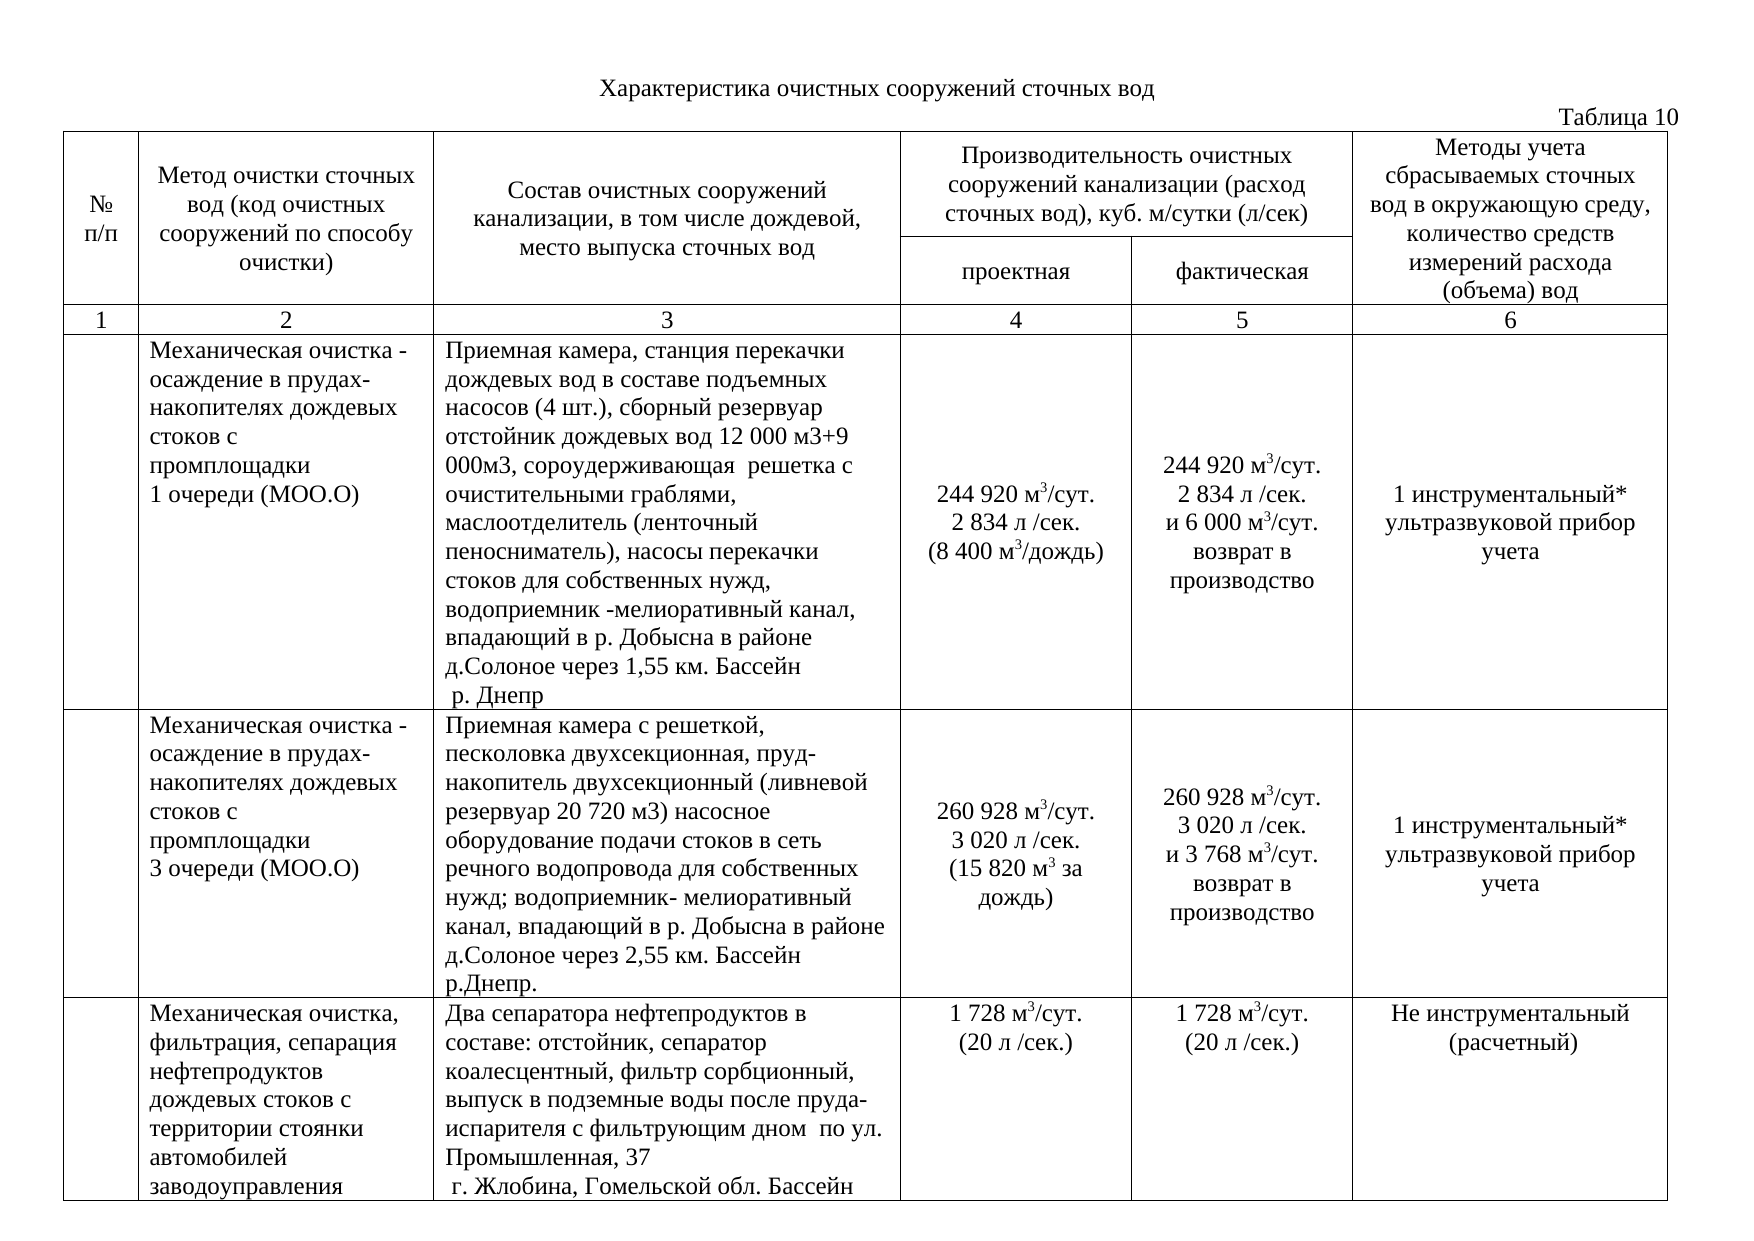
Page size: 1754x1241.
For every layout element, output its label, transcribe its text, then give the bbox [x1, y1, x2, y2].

table_cell 6 [1353, 305, 1667, 334]
table_cell 1 инструментальный* ультразвуковой прибор учета [1353, 710, 1667, 997]
table_cell 4 [901, 305, 1131, 334]
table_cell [139, 998, 433, 1199]
table_cell Приемная камера с решеткой, песколовка двухсекционная, пруд-накопитель двухсекционный (ливневой резервуар 20 720 м3) насосное оборудование подачи стоков в сеть речного водопровода для собственных нужд; водоприемник- мелиоративный канал, впадающий в р. Добысна в районе д.Солоное через 2,55 км. Бассейн р.Днепр. [434, 710, 900, 997]
table_cell [64, 710, 138, 997]
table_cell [1353, 998, 1667, 1199]
table_cell 5 [1132, 305, 1352, 334]
table_cell 244 920 м3/сут. 2 834 л /сек. и 6 000 м3/сут. возврат в производство [1132, 335, 1352, 709]
table_cell [64, 335, 138, 709]
table_cell [64, 998, 138, 1199]
table_cell Механическая очистка - осаждение в прудах-накопителях дождевых стоков с промплощадки 3 очереди (МОО.О) [139, 710, 433, 997]
table_cell Механическая очистка - осаждение в прудах-накопителях дождевых стоков с промплощадки 1 очереди (МОО.О) [139, 335, 433, 709]
table_cell 244 920 м3/сут. 2 834 л /сек. (8 400 м3/дождь) [901, 335, 1131, 709]
table_cell 260 928 м3/сут. 3 020 л /сек. и 3 768 м3/сут. возврат в производство [1132, 710, 1352, 997]
table_cell 1 [64, 305, 138, 334]
text Таблица 10 [75, 102, 1679, 131]
table_cell фактическая [1132, 237, 1352, 304]
table_cell проектная [901, 237, 1131, 304]
text Характеристика очистных сооружений сточных вод [75, 73, 1679, 102]
table_cell 3 [434, 305, 900, 334]
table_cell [434, 998, 900, 1199]
table_header Состав очистных сооружений канализации, в том числе дождевой, место выпуска сточных вод [434, 132, 900, 304]
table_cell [1132, 998, 1352, 1199]
table_cell 1 инструментальный* ультразвуковой прибор учета [1353, 335, 1667, 709]
table_header Производительность очистных сооружений канализации (расход сточных вод), куб. м/сутки (л/сек) [901, 132, 1352, 236]
table_cell 260 928 м3/сут. 3 020 л /сек. (15 820 м3 за дождь) [901, 710, 1131, 997]
table_header Метод очистки сточных вод (код очистных сооружений по способу очистки) [139, 132, 433, 304]
table_cell Приемная камера, станция перекачки дождевых вод в составе подъемных насосов (4 шт.), сборный резервуар отстойник дождевых вод 12 000 м3+9 000м3, сороудерживающая решетка с очистительными граблями, маслоотделитель (ленточный пеносниматель), насосы перекачки стоков для собственных нужд, водоприемник -мелиоративный канал, впадающий в р. Добысна в районе д.Солоное через 1,55 км. Бассейн р. Днепр [434, 335, 900, 709]
table_header Методы учета сбрасываемых сточных вод в окружающую среду, количество средств измерений расхода (объема) вод [1353, 132, 1667, 304]
table_header № п/п [64, 132, 138, 304]
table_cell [901, 998, 1131, 1199]
table_cell 2 [139, 305, 433, 334]
